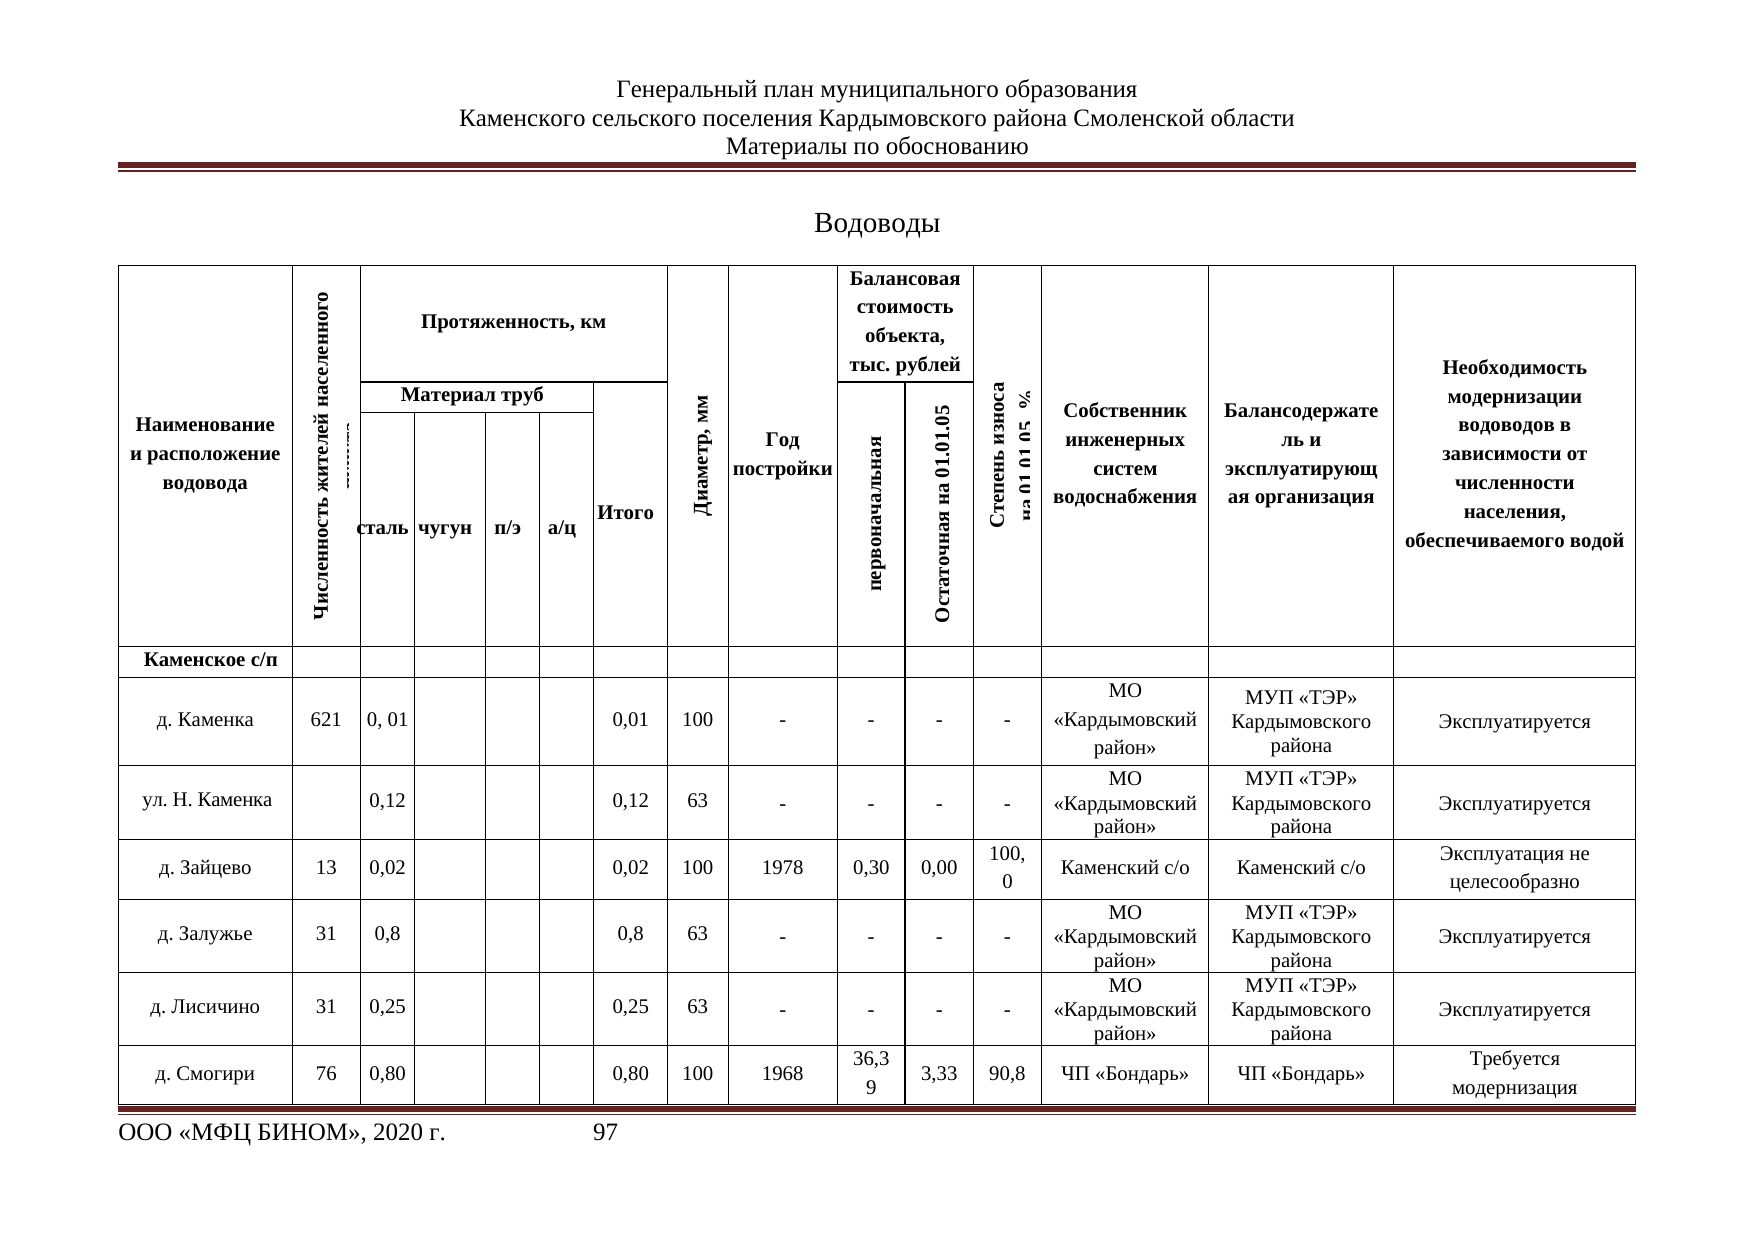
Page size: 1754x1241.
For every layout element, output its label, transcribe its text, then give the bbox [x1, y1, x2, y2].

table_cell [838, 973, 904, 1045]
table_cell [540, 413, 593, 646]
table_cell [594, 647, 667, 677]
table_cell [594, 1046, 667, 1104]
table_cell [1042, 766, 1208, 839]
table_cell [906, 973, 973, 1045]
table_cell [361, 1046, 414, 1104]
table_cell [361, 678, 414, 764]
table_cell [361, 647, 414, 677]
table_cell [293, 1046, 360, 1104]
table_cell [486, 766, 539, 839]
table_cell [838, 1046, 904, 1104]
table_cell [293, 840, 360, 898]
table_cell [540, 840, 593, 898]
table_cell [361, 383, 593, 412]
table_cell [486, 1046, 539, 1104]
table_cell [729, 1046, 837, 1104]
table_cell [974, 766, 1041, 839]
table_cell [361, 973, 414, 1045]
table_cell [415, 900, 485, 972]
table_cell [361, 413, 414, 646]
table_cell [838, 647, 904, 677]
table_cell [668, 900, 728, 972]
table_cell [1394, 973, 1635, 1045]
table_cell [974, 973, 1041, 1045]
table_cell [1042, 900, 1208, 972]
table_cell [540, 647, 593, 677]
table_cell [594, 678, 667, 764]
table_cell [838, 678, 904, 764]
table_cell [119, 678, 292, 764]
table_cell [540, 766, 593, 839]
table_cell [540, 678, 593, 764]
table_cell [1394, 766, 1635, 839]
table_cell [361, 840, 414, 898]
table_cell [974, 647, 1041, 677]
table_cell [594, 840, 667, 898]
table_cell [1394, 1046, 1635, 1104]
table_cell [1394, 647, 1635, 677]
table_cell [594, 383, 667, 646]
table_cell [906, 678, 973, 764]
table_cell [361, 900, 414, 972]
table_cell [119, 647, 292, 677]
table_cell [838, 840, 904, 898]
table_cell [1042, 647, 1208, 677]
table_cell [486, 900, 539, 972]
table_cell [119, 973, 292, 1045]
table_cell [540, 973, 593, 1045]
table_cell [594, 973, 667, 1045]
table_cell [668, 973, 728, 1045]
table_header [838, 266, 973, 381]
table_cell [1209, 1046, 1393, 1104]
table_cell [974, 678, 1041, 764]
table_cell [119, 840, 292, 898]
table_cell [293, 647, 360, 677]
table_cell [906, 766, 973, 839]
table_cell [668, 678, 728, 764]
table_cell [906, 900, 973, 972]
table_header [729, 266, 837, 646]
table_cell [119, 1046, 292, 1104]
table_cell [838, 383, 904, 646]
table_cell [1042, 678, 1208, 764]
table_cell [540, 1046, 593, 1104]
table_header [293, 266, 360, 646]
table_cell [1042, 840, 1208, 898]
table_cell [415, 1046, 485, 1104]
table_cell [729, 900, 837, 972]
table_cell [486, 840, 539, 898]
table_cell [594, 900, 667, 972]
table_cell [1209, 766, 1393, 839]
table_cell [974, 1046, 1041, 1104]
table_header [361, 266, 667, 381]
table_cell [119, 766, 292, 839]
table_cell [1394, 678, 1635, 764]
text Водоводы [118, 205, 1636, 239]
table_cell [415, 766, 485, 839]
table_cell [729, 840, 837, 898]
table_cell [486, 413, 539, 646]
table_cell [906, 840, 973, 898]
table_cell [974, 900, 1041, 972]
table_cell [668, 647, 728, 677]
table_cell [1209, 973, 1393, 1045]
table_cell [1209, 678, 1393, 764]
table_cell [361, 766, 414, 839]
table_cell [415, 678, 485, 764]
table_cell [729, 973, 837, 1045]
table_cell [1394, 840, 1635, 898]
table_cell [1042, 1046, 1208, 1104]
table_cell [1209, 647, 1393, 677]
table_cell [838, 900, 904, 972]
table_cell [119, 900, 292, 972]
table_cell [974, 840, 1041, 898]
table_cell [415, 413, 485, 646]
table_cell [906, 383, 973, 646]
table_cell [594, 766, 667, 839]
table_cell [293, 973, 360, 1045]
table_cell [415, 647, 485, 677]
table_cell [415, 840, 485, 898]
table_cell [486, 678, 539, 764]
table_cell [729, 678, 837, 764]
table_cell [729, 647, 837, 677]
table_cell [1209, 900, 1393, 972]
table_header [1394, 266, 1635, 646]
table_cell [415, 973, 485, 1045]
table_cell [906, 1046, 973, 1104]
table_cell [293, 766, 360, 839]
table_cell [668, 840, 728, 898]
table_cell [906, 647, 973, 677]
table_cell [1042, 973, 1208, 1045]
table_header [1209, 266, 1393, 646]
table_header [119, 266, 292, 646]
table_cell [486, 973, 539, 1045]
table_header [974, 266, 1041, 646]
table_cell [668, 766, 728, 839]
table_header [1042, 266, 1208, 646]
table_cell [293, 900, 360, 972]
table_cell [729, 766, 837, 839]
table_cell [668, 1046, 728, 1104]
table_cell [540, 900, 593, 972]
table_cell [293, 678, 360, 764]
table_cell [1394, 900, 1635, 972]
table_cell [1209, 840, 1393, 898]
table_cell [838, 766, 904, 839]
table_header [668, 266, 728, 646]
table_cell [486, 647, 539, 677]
